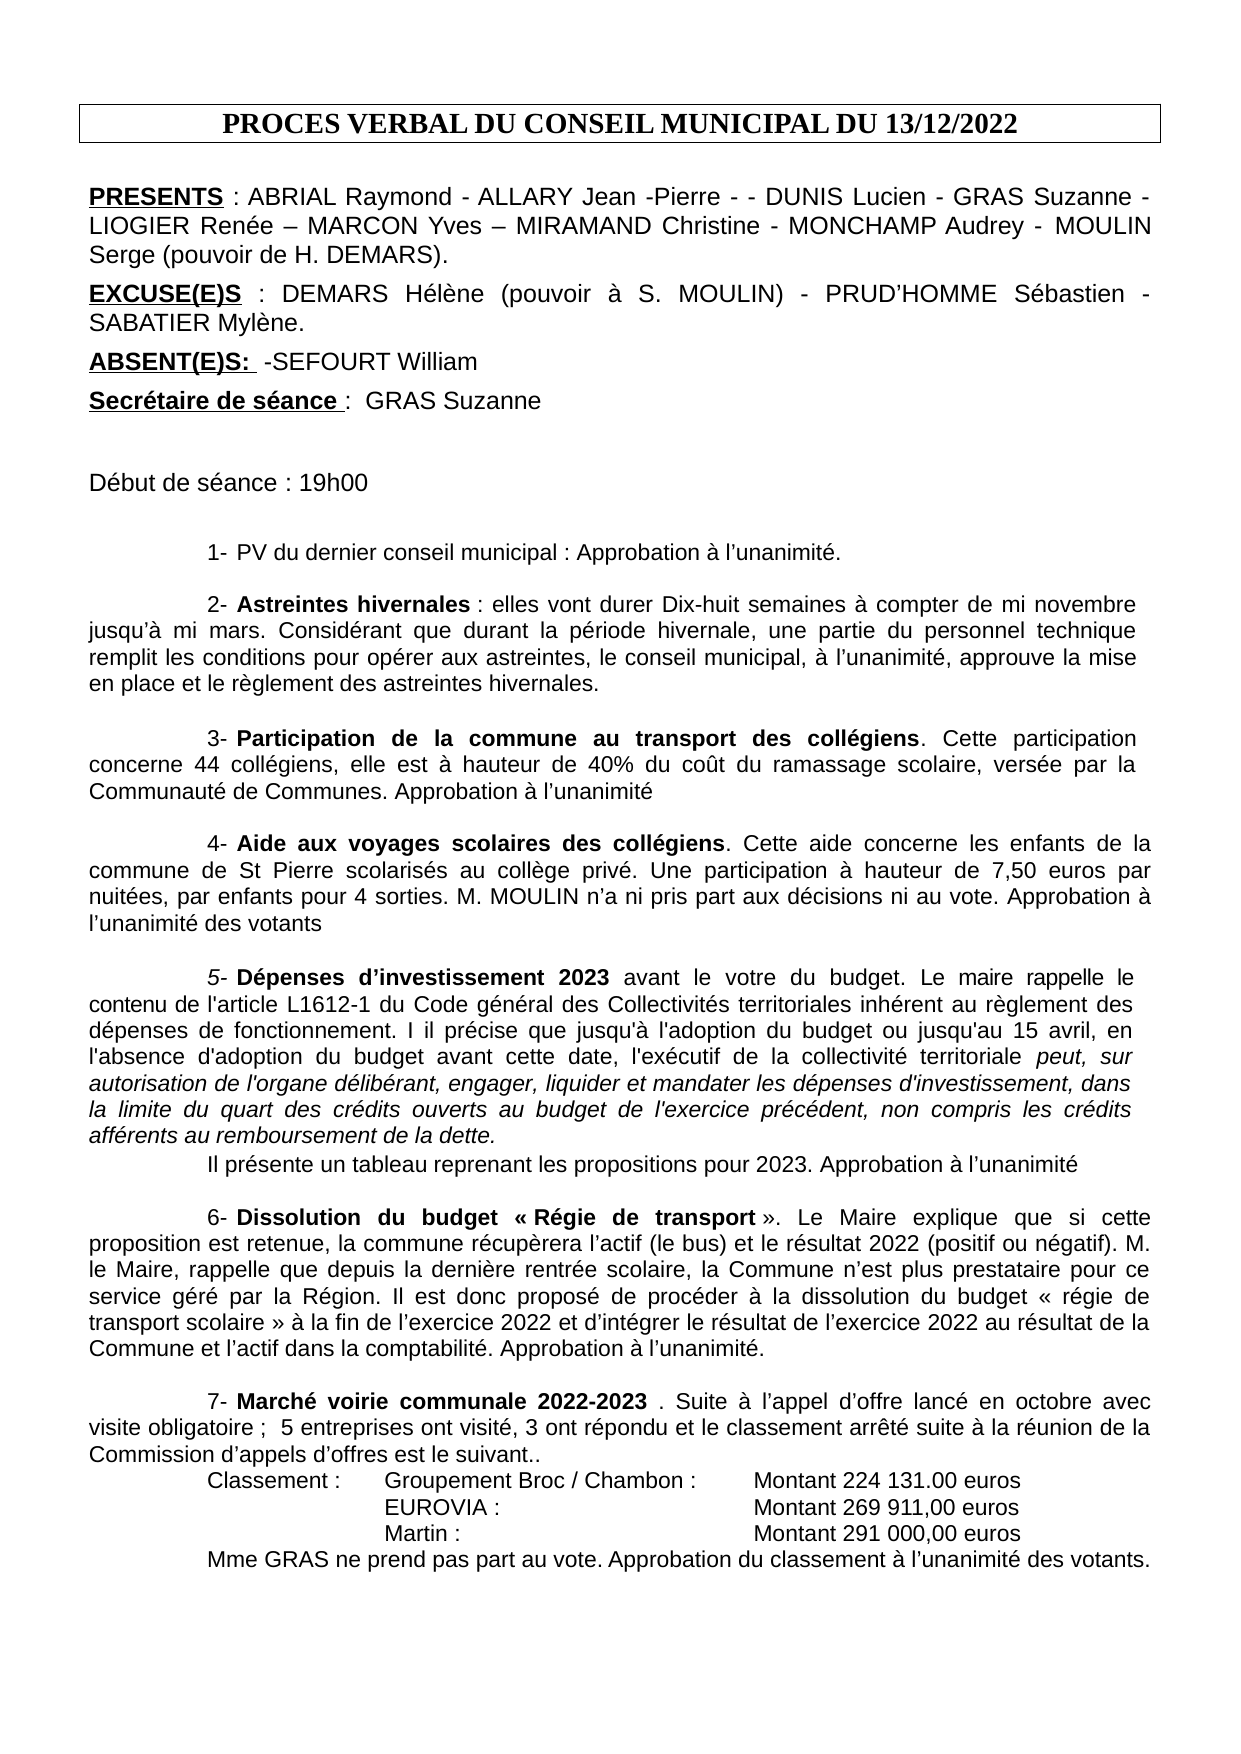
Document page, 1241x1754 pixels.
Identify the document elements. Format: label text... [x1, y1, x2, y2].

text PRESENTS : ABRIAL Raymond - ALLARY Jean -Pierre - - DUNIS Lucien - GRAS Suzanne - LIOGIER Renée – MARCON Yves – MIRAMAND Christine - MONCHAMP Audrey - MOULIN Serge (pouvoir de H. DEMARS). [89, 182, 1152, 269]
list Dépenses d’investissement 2023 avant le votre du budget. Le maire rappelle le contenu de l'article L1612-1 du Code général des Collectivités territoriales inhérent au règlement des dépenses de fonctionnement. I il précise que jusqu'à l'adoption du budget ou jusqu'au 15 avril, en l'absence d'adoption du budget avant cette date, l'exécutif de la collectivité territoriale peut, sur autorisation de l'organe délibérant, engager, liquider et mandater les dépenses d'investissement, dans la limite du quart des crédits ouverts au budget de l'exercice précédent, non compris les crédits afférents au remboursement de la dette. [89, 964, 1134, 1149]
text Il présente un tableau reprenant les propositions pour 2023. Approbation à l’unanimité [89, 1151, 1152, 1177]
text Martin : Montant 291 000,00 euros [89, 1520, 1152, 1546]
list Marché voirie communale 2022-2023 . Suite à l’appel d’offre lancé en octobre avec visite obligatoire ; 5 entreprises ont visité, 3 ont répondu et le classement arrêté suite à la réunion de la Commission d’appels d’offres est le suivant.. [89, 1388, 1152, 1467]
text Secrétaire de séance : GRAS Suzanne [89, 386, 1159, 415]
text Classement : Groupement Broc / Chambon : Montant 224 131.00 euros [89, 1467, 1152, 1493]
text ABSENT(E)S: -SEFOURT William [89, 347, 1152, 376]
list Dissolution du budget « Régie de transport ». Le Maire explique que si cette proposition est retenue, la commune récupèrera l’actif (le bus) et le résultat 2022 (positif ou négatif). M. le Maire, rappelle que depuis la dernière rentrée scolaire, la Commune n’est plus prestataire pour ce service géré par la Région. Il est donc proposé de procéder à la dissolution du budget « régie de transport scolaire » à la fin de l’exercice 2022 et d’intégrer le résultat de l’exercice 2022 au résultat de la Commune et l’actif dans la comptabilité. Approbation à l’unanimité. [89, 1203, 1152, 1362]
list Aide aux voyages scolaires des collégiens. Cette aide concerne les enfants de la commune de St Pierre scolarisés au collège privé. Une participation à hauteur de 7,50 euros par nuitées, par enfants pour 4 sorties. M. MOULIN n’a ni pris part aux décisions ni au vote. Approbation à l’unanimité des votants [89, 830, 1152, 936]
text EUROVIA : Montant 269 911,00 euros [89, 1493, 1152, 1520]
text Début de séance : 19h00 [89, 468, 1159, 497]
text EXCUSE(E)S : DEMARS Hélène (pouvoir à S. MOULIN) - PRUD’HOMME Sébastien - SABATIER Mylène. [89, 279, 1152, 337]
text PROCES VERBAL DU CONSEIL MUNICIPAL DU 13/12/2022 [80, 105, 1160, 142]
list PV du dernier conseil municipal : Approbation à l’unanimité. [89, 538, 1152, 565]
list Participation de la commune au transport des collégiens. Cette participation concerne 44 collégiens, elle est à hauteur de 40% du coût du ramassage scolaire, versée par la Communauté de Communes. Approbation à l’unanimité [89, 725, 1137, 804]
list Astreintes hivernales : elles vont durer Dix-huit semaines à compter de mi novembre jusqu’à mi mars. Considérant que durant la période hivernale, une partie du personnel technique remplit les conditions pour opérer aux astreintes, le conseil municipal, à l’unanimité, approuve la mise en place et le règlement des astreintes hivernales. [89, 591, 1137, 697]
text Mme GRAS ne prend pas part au vote. Approbation du classement à l’unanimité des votants. [89, 1546, 1152, 1572]
